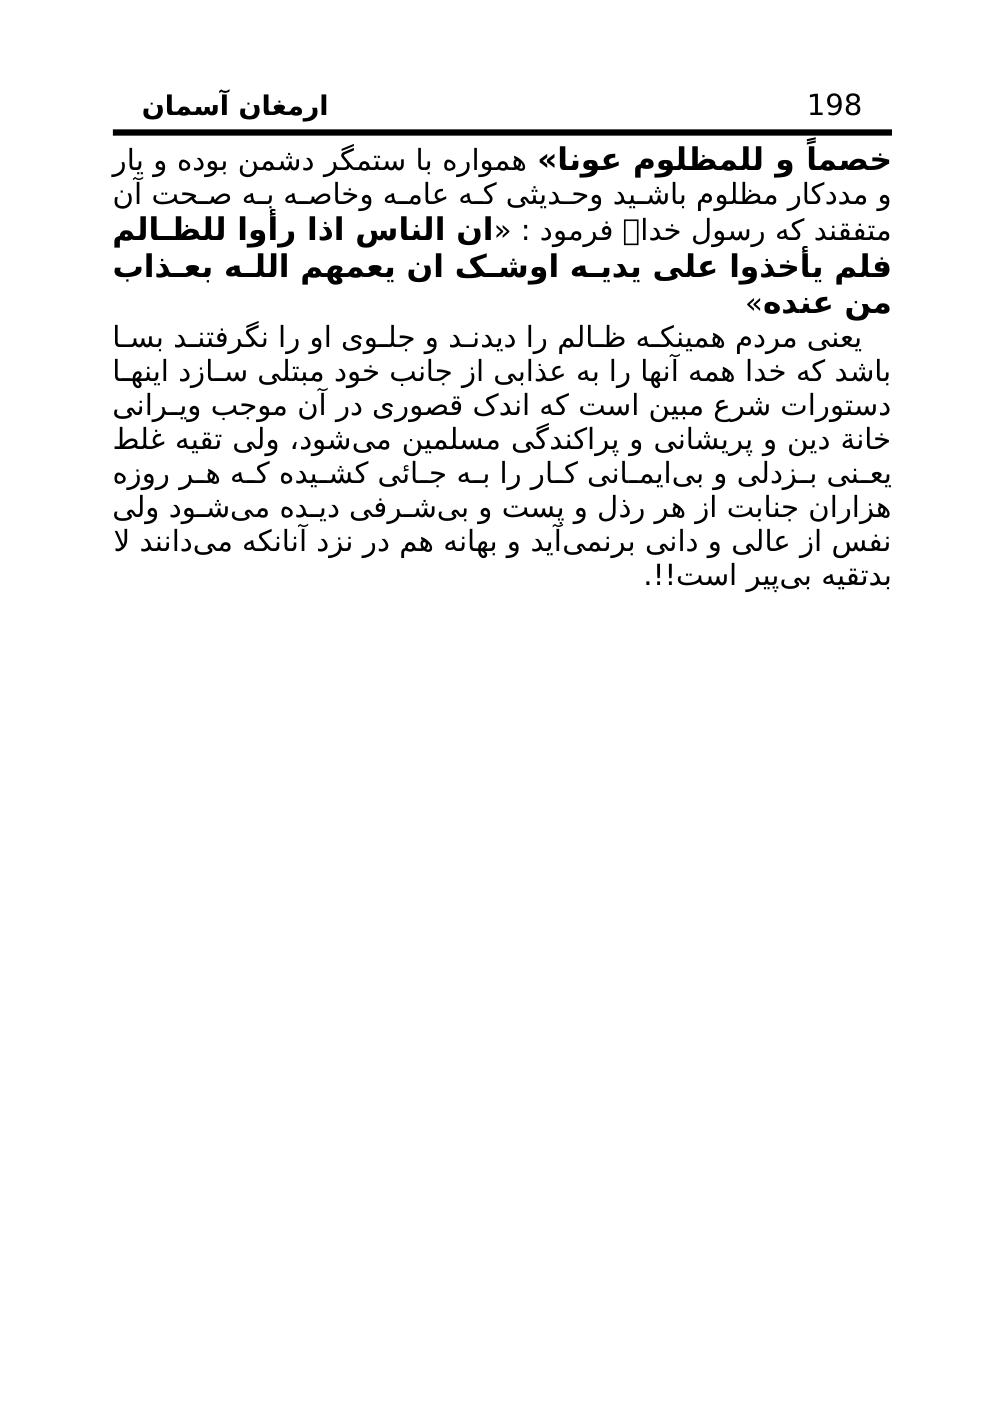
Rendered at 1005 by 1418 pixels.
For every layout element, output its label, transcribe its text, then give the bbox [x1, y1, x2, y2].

text یعنی مردم همینکه ظالم را دیدند و جلوی او را نگرفتند بسا باشد که خدا همه آنها را به عذابی از جانب خود مبتلی سازد اینها دستورات شرع مبین است که اندک قصوری در آن موجب ویرانی خانة دین و پریشانی و پراکندگی مسلمین می‌شود، ولی تقیه غلط یعنی بزدلی و بی‌ایمانی کار را به جائی کشیده که هر روزه‌ هزاران جنابت از هر رذل و پست و بی‌شرفی دیده می‌شود ولی نفس از عالی و دانی برنمی‌آید و بهانه هم در نزد آنانکه می‌دانند لا بدتقیه بی‌پیر است!!. [112, 321, 892, 592]
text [112, 141, 892, 321]
